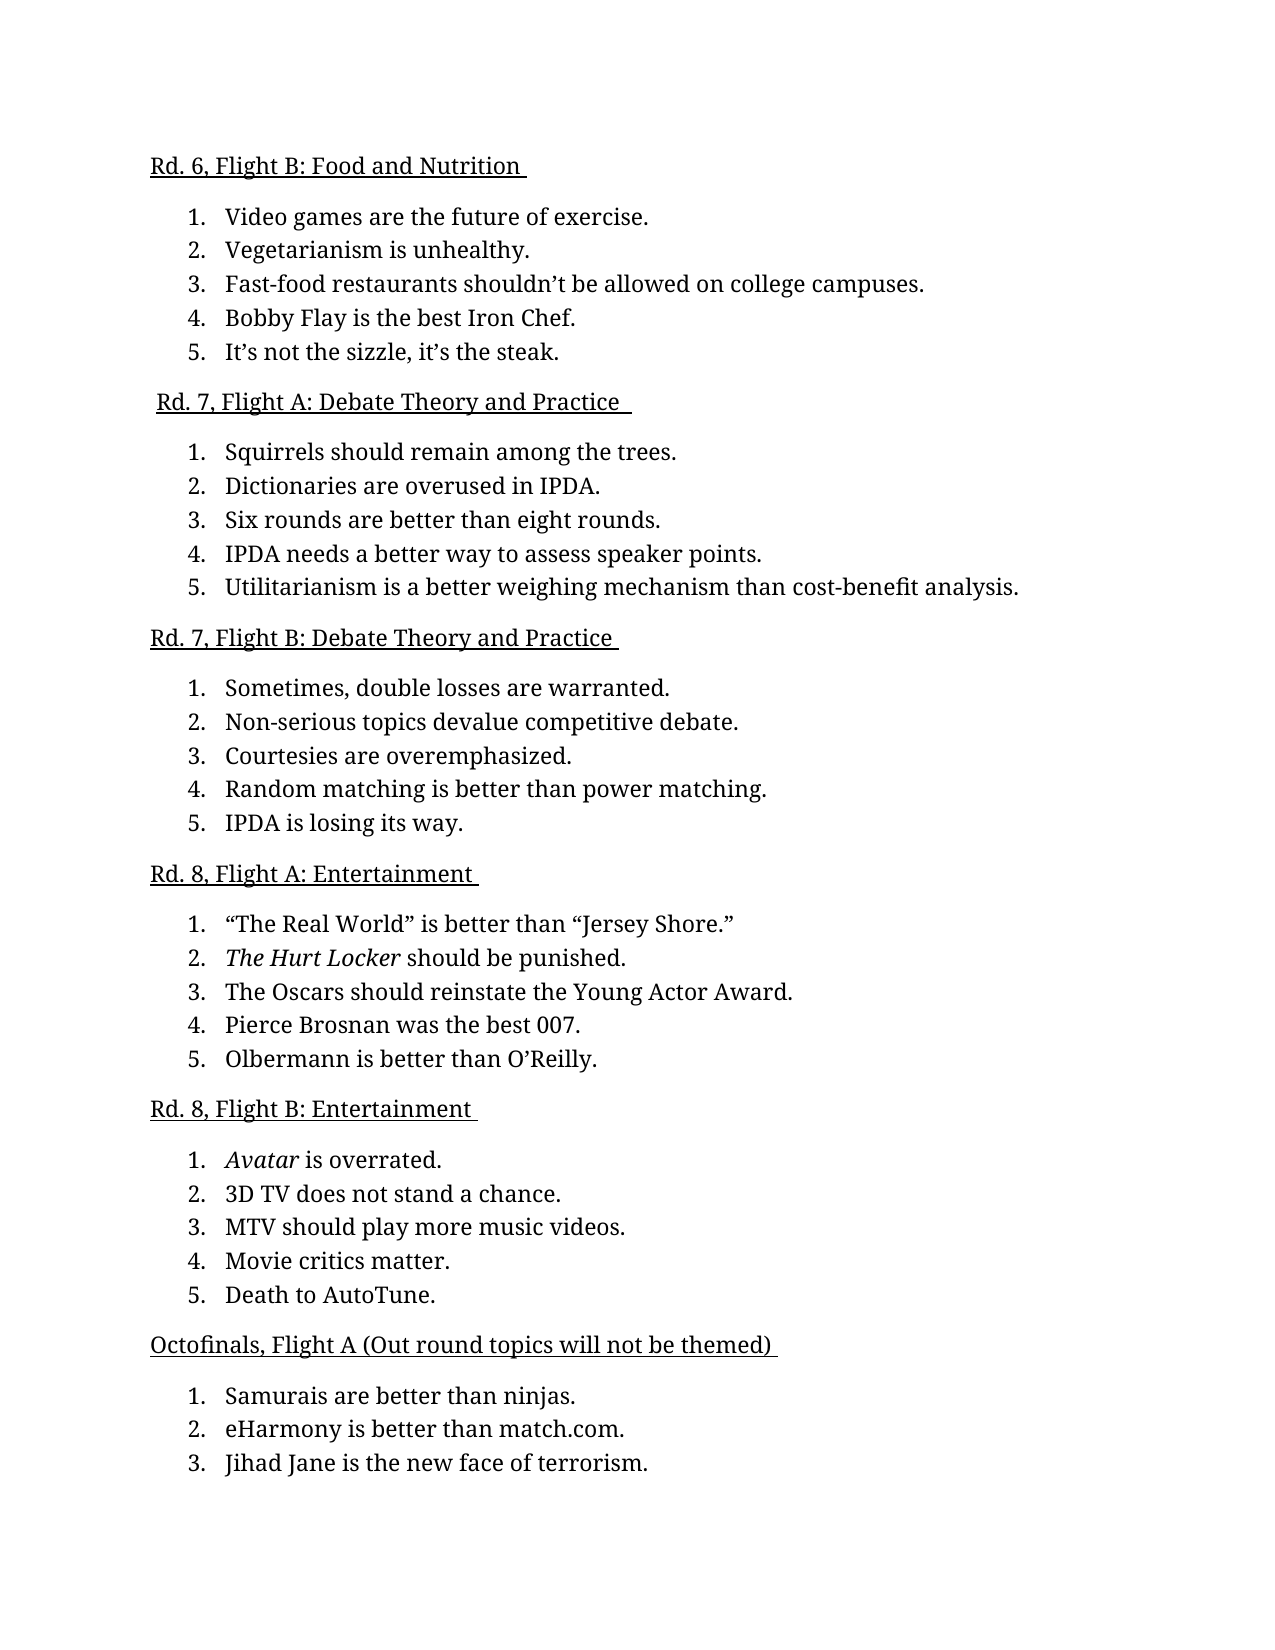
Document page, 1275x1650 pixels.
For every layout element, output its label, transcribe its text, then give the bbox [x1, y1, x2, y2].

list Random matching is better than power matching. [187, 773, 1125, 804]
list Olbermann is better than O’Reilly. [187, 1043, 1125, 1074]
list Death to AutoTune. [187, 1279, 1125, 1310]
list Courtesies are overemphasized. [187, 739, 1125, 771]
list Video games are the future of exercise. [187, 200, 1125, 232]
list Vegetarianism is unhealthy. [187, 234, 1125, 265]
list Non-serious topics devalue competitive debate. [187, 706, 1125, 737]
list IPDA needs a better way to assess speaker points. [187, 537, 1125, 569]
list Utilitarianism is a better weighing mechanism than cost-benefit analysis. [187, 571, 1125, 602]
list Sometimes, double losses are warranted. [187, 672, 1125, 703]
list Six rounds are better than eight rounds. [187, 504, 1125, 535]
list The Hurt Locker should be punished. [187, 942, 1125, 973]
list Samurais are better than ninjas. [187, 1379, 1125, 1411]
list IPDA is losing its way. [187, 807, 1125, 838]
list Avatar is overrated. [187, 1144, 1125, 1175]
list Pierce Brosnan was the best 007. [187, 1009, 1125, 1040]
list “The Real World” is better than “Jersey Shore.” [187, 908, 1125, 939]
list MTV should play more music videos. [187, 1211, 1125, 1242]
text Rd. 7, Flight B: Debate Theory and Practice [150, 622, 1125, 653]
list Movie critics matter. [187, 1245, 1125, 1276]
list It’s not the sizzle, it’s the steak. [187, 335, 1125, 367]
text Rd. 6, Flight B: Food and Nutrition [150, 150, 1125, 181]
text Octofinals, Flight A (Out round topics will not be themed) [150, 1329, 1125, 1360]
text Rd. 8, Flight B: Entertainment [150, 1093, 1125, 1124]
list eHarmony is better than match.com. [187, 1413, 1125, 1444]
list Fast-food restaurants shouldn’t be allowed on college campuses. [187, 268, 1125, 299]
list 3D TV does not stand a chance. [187, 1177, 1125, 1209]
list Jihad Jane is the new face of terrorism. [187, 1447, 1125, 1478]
list Squirrels should remain among the trees. [187, 436, 1125, 467]
text Rd. 8, Flight A: Entertainment [150, 857, 1125, 889]
text Rd. 7, Flight A: Debate Theory and Practice [150, 386, 1125, 417]
list Dictionaries are overused in IPDA. [187, 470, 1125, 501]
list The Oscars should reinstate the Young Actor Award. [187, 975, 1125, 1007]
list Bobby Flay is the best Iron Chef. [187, 302, 1125, 333]
